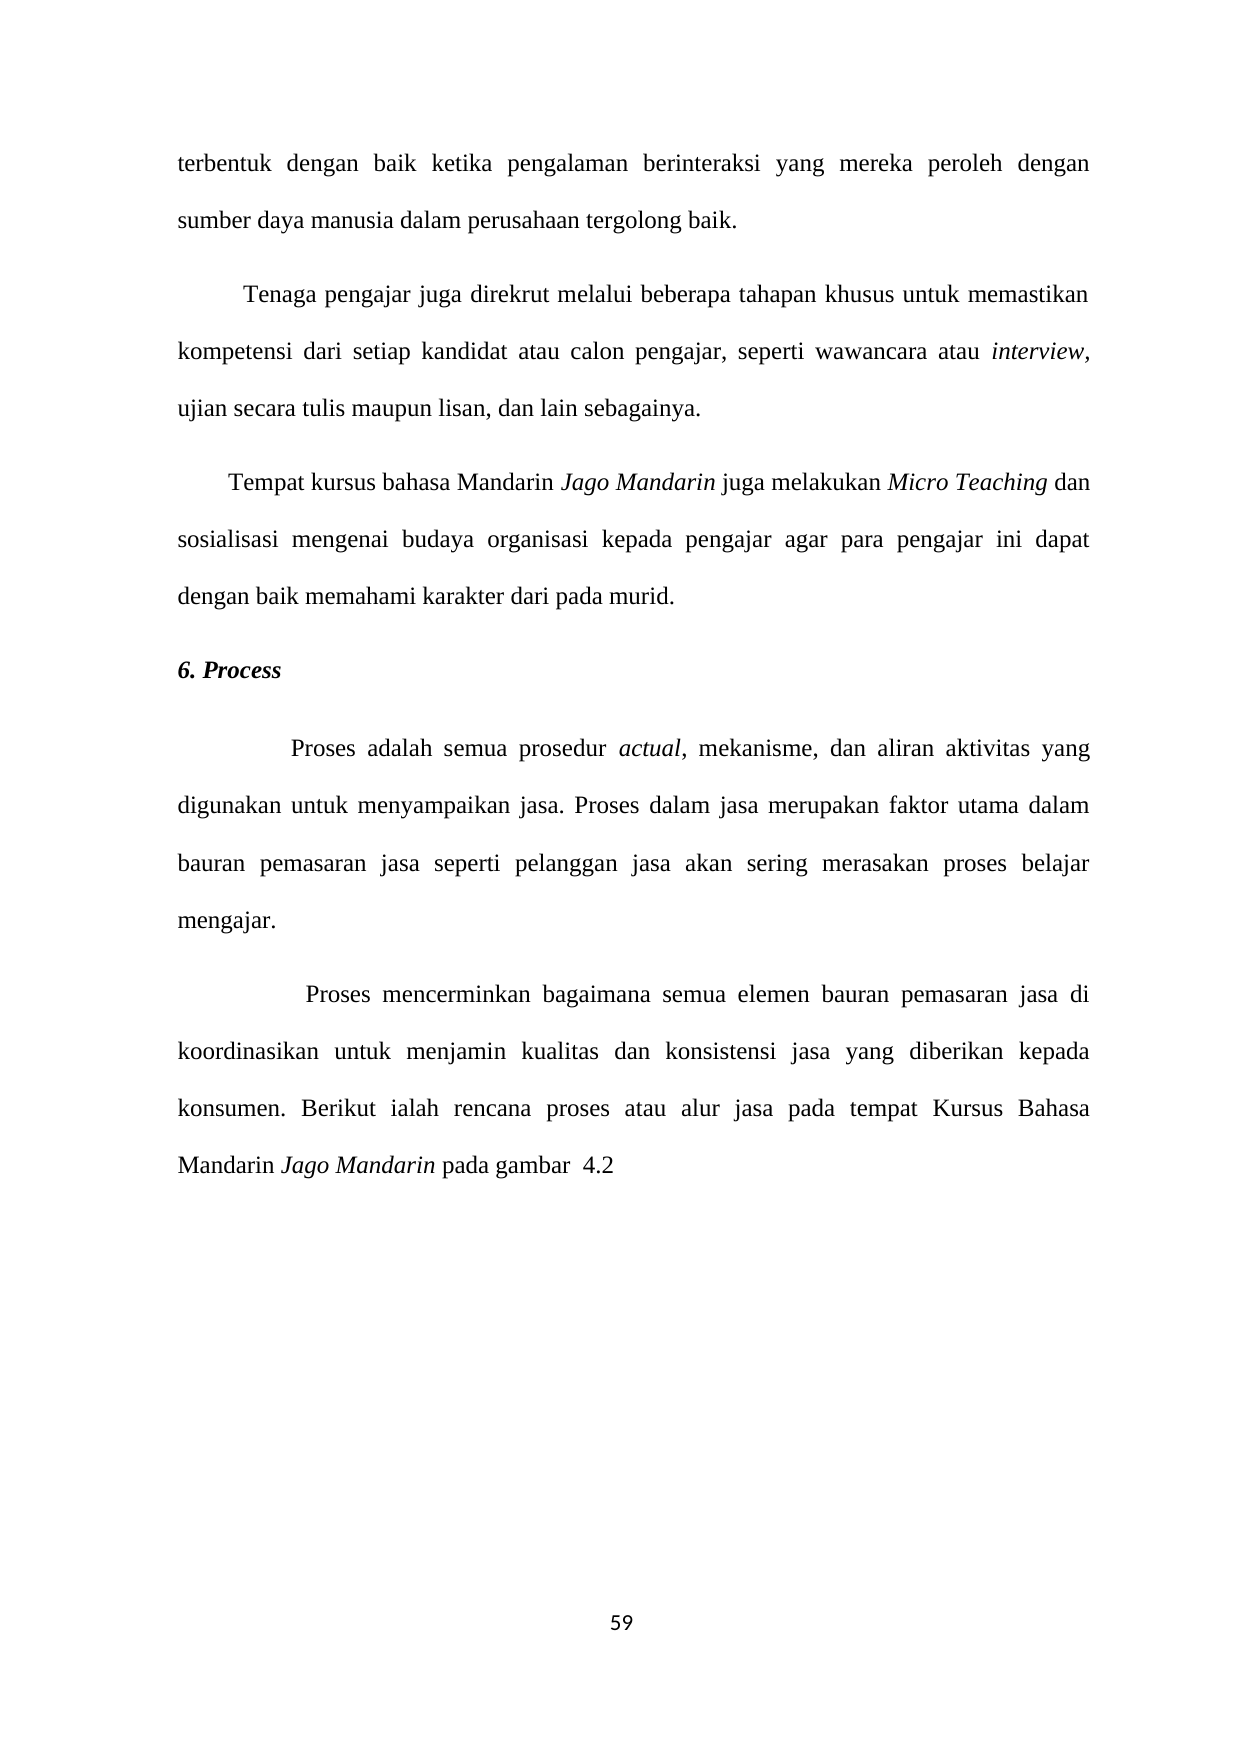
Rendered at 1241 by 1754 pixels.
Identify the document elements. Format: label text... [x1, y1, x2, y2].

text Proses mencerminkan bagaimana semua elemen bauran pemasaran jasa di koordinasikan untuk menjamin kualitas dan konsistensi jasa yang diberikan kepada konsumen. Berikut ialah rencana proses atau alur jasa pada tempat Kursus Bahasa Mandarin Jago Mandarin pada gambar 4.2 [177, 979, 1090, 1179]
text 6. Process [177, 655, 1090, 684]
text terbentuk dengan baik ketika pengalaman berinteraksi yang mereka peroleh dengan sumber daya manusia dalam perusahaan tergolong baik. [177, 148, 1090, 234]
text Proses adalah semua prosedur actual, mekanisme, dan aliran aktivitas yang digunakan untuk menyampaikan jasa. Proses dalam jasa merupakan faktor utama dalam bauran pemasaran jasa seperti pelanggan jasa akan sering merasakan proses belajar mengajar. [177, 733, 1090, 933]
text Tenaga pengajar juga direkrut melalui beberapa tahapan khusus untuk memastikan kompetensi dari setiap kandidat atau calon pengajar, seperti wawancara atau interview, ujian secara tulis maupun lisan, dan lain sebagainya. [177, 279, 1090, 422]
text Tempat kursus bahasa Mandarin Jago Mandarin juga melakukan Micro Teaching dan sosialisasi mengenai budaya organisasi kepada pengajar agar para pengajar ini dapat dengan baik memahami karakter dari pada murid. [177, 467, 1090, 610]
